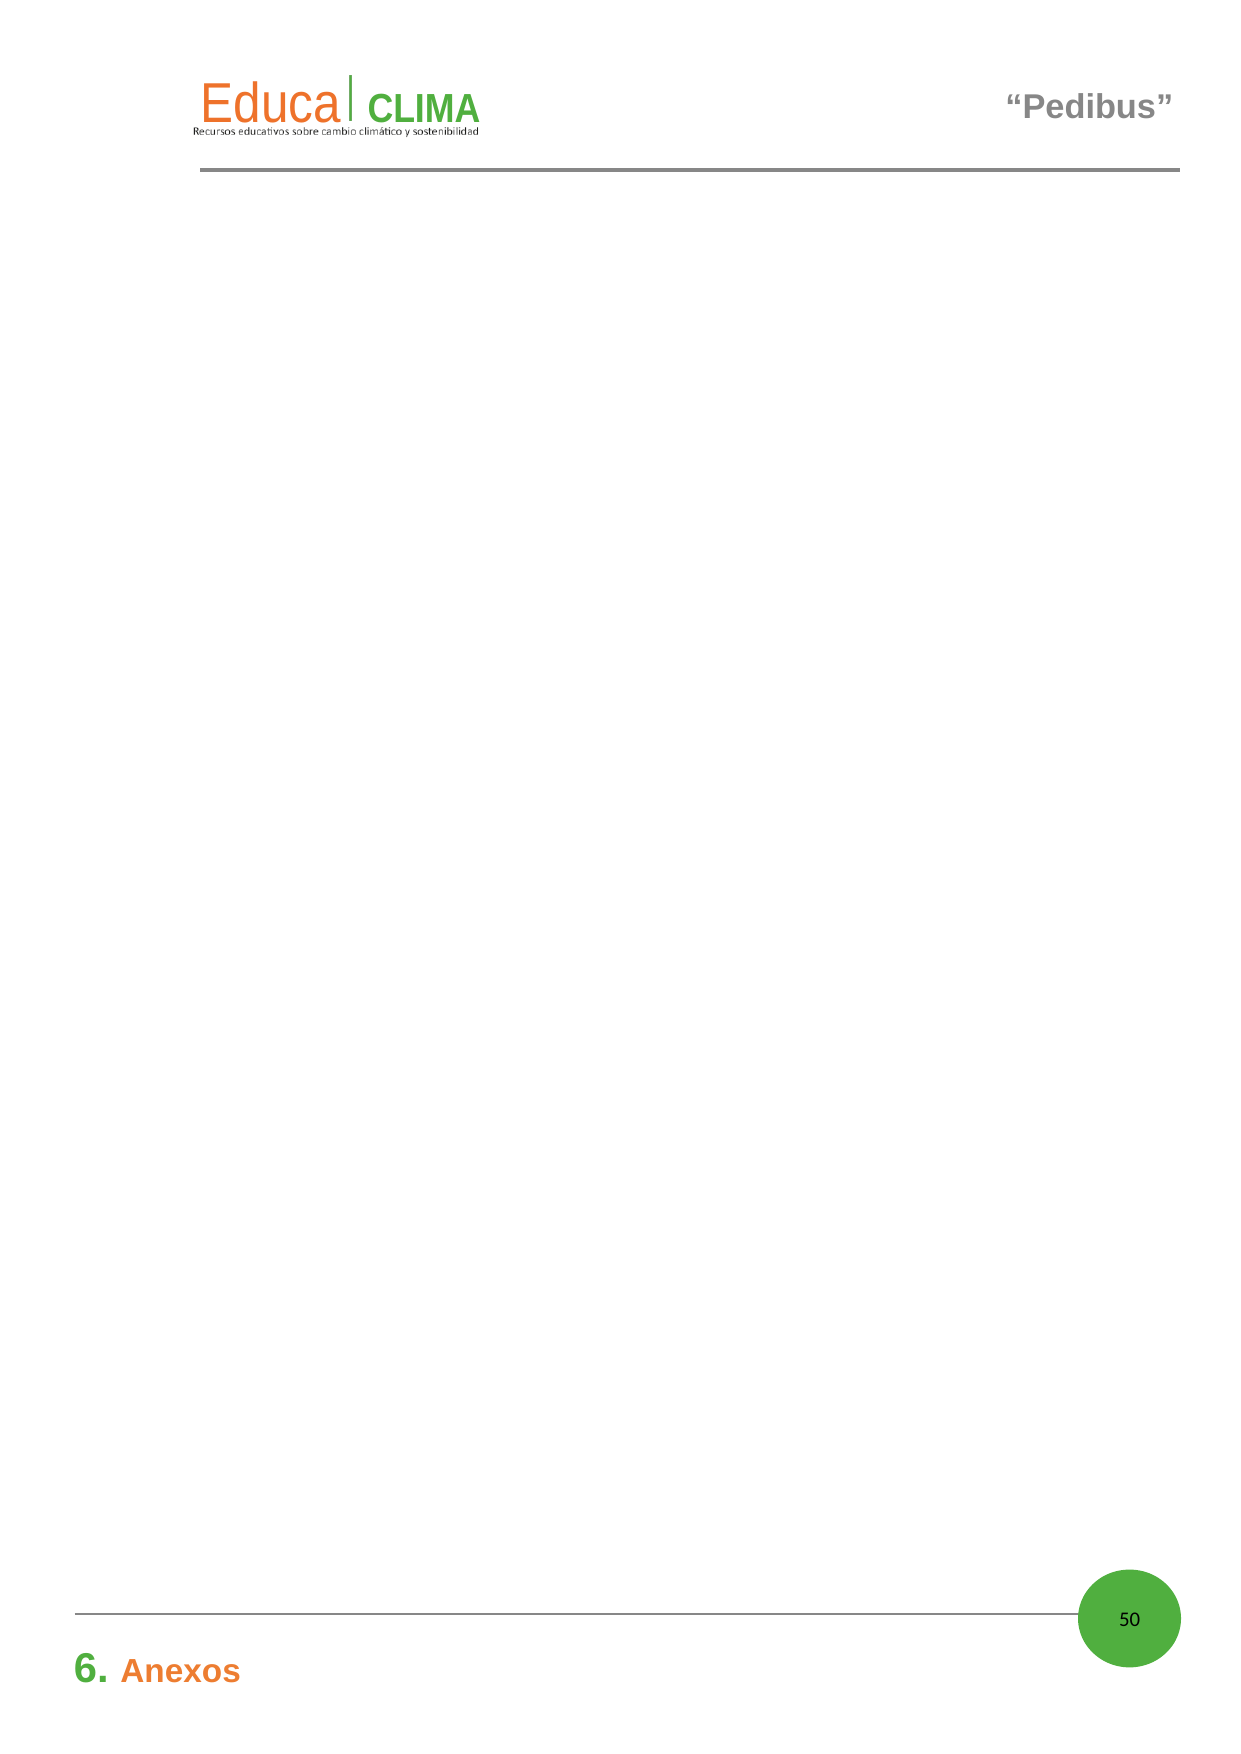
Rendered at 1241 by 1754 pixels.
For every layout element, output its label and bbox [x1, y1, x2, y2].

picture [192, 73, 479, 138]
